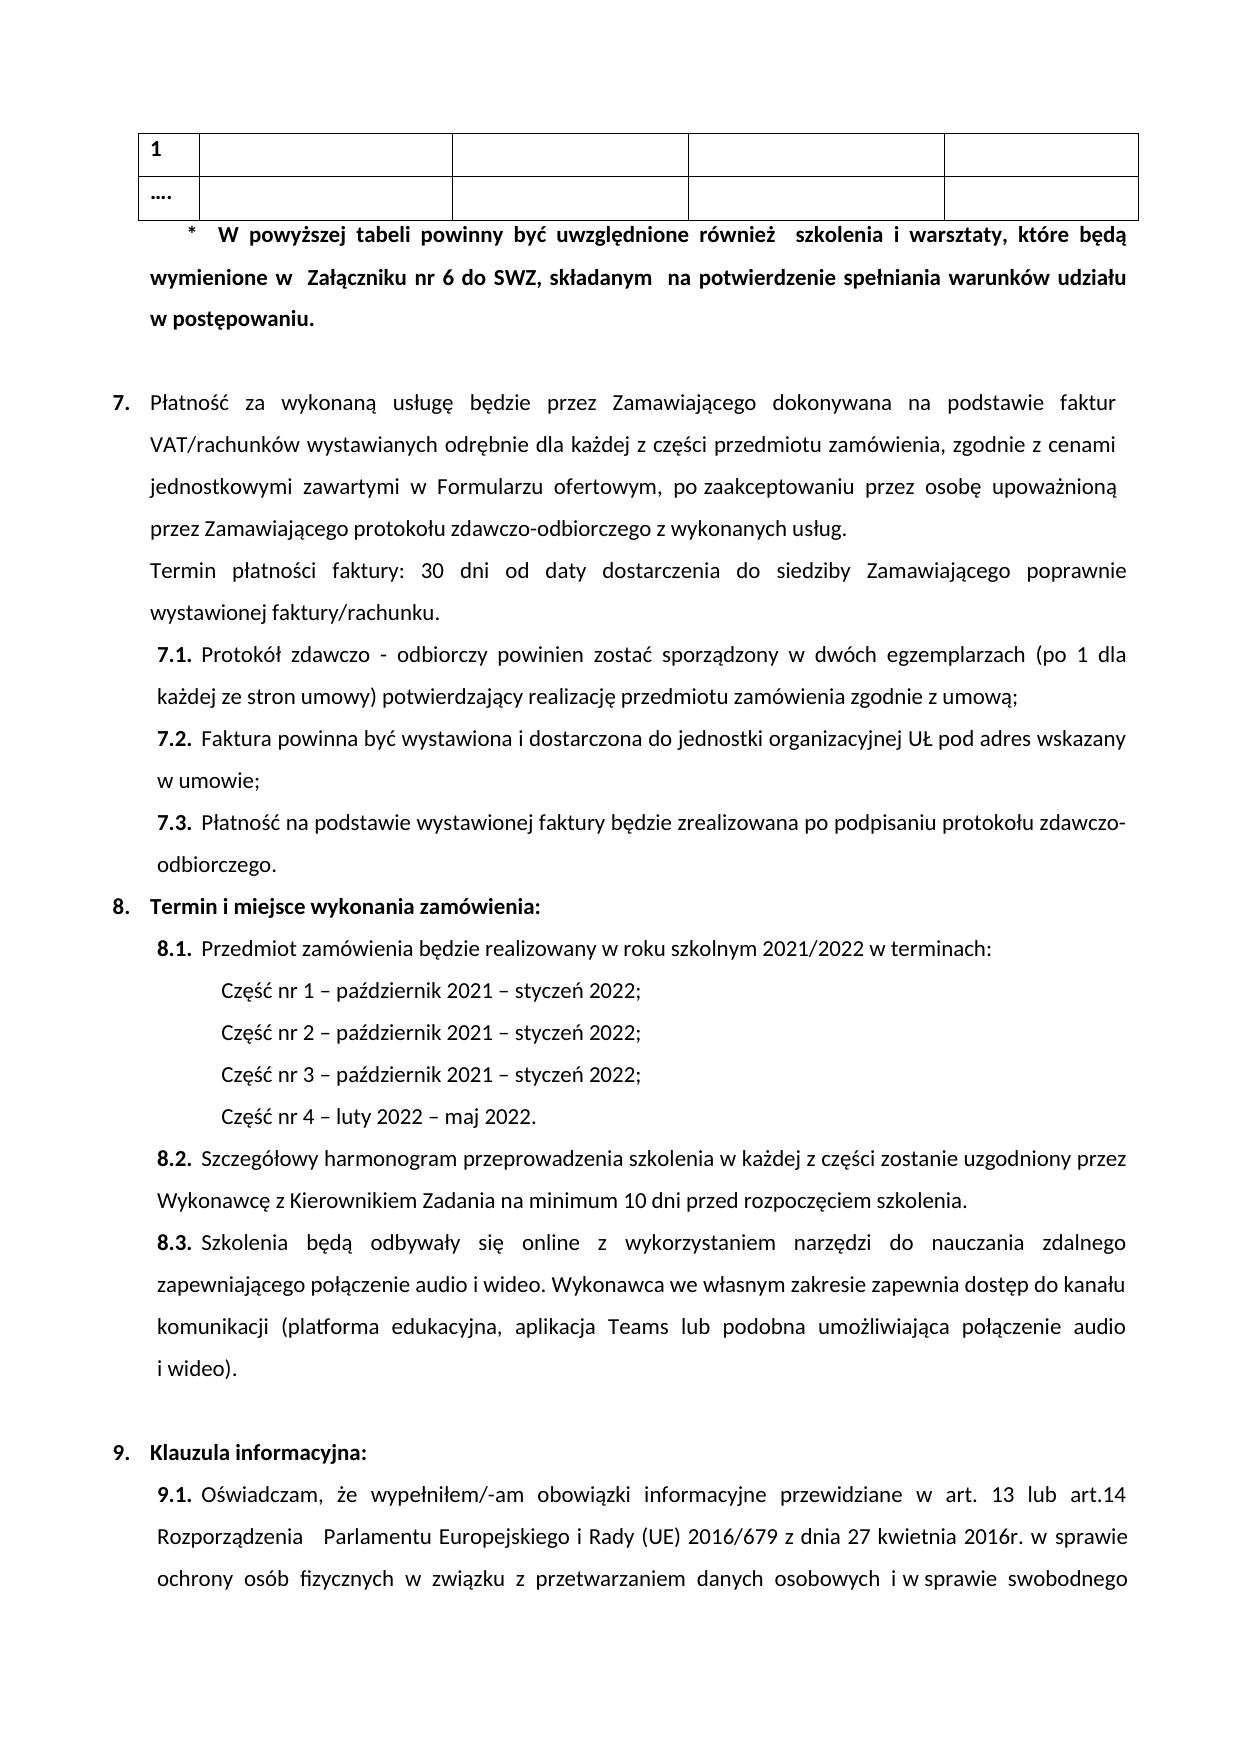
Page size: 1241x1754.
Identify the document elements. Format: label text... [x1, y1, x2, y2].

list Termin i miejsce wykonania zamówienia: [112, 892, 1128, 920]
list Szkolenia będą odbywały się online z wykorzystaniem narzędzi do nauczania zdalnego zapewniającego połączenie audio i wideo. Wykonawca we własnym zakresie zapewnia dostęp do kanału komunikacji (platforma edukacyjna, aplikacja Teams lub podobna umożliwiająca połączenie audio i wideo). [157, 1228, 1128, 1382]
list Klauzula informacyjna: [112, 1438, 1128, 1466]
table_cell 1 [139, 134, 199, 176]
text Część nr 4 – luty 2022 – maj 2022. [216, 1102, 1128, 1130]
table_cell [689, 177, 944, 219]
table_cell [689, 134, 944, 176]
list Płatność na podstawie wystawionej faktury będzie zrealizowana po podpisaniu protokołu zdawczo-odbiorczego. [157, 808, 1128, 878]
table_cell [200, 134, 452, 176]
list Protokół zdawczo - odbiorczy powinien zostać sporządzony w dwóch egzemplarzach (po 1 dla każdej ze stron umowy) potwierdzający realizację przedmiotu zamówienia zgodnie z umową; [157, 640, 1128, 710]
text Część nr 3 – październik 2021 – styczeń 2022; [216, 1060, 1128, 1088]
text Część nr 1 – październik 2021 – styczeń 2022; [216, 976, 1128, 1004]
table_cell [200, 177, 452, 219]
table_cell [453, 134, 688, 176]
list Przedmiot zamówienia będzie realizowany w roku szkolnym 2021/2022 w terminach: [157, 934, 1128, 962]
table_cell [945, 177, 1138, 219]
list Termin płatności faktury: 30 dni od daty dostarczenia do siedziby Zamawiającego poprawnie wystawionej faktury/rachunku. [150, 556, 1128, 626]
table_cell [945, 134, 1138, 176]
list Szczegółowy harmonogram przeprowadzenia szkolenia w każdej z części zostanie uzgodniony przez Wykonawcę z Kierownikiem Zadania na minimum 10 dni przed rozpoczęciem szkolenia. [157, 1144, 1128, 1214]
text Część nr 2 – październik 2021 – styczeń 2022; [216, 1018, 1128, 1046]
table_cell [453, 177, 688, 219]
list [157, 1480, 1128, 1592]
text * W powyższej tabeli powinny być uwzględnione również szkolenia i warsztaty, które będą wymienione w Załączniku nr 6 do SWZ, składanym na potwierdzenie spełniania warunków udziału w postępowaniu. [150, 221, 1128, 333]
list Faktura powinna być wystawiona i dostarczona do jednostki organizacyjnej UŁ pod adres wskazany w umowie; [157, 724, 1128, 794]
list Płatność za wykonaną usługę będzie przez Zamawiającego dokonywana na podstawie faktur VAT/rachunków wystawianych odrębnie dla każdej z części przedmiotu zamówienia, zgodnie z cenami jednostkowymi zawartymi w Formularzu ofertowym, po zaakceptowaniu przez osobę upoważnioną przez Zamawiającego protokołu zdawczo-odbiorczego z wykonanych usług. [112, 388, 1117, 542]
table_cell …. [139, 177, 199, 219]
